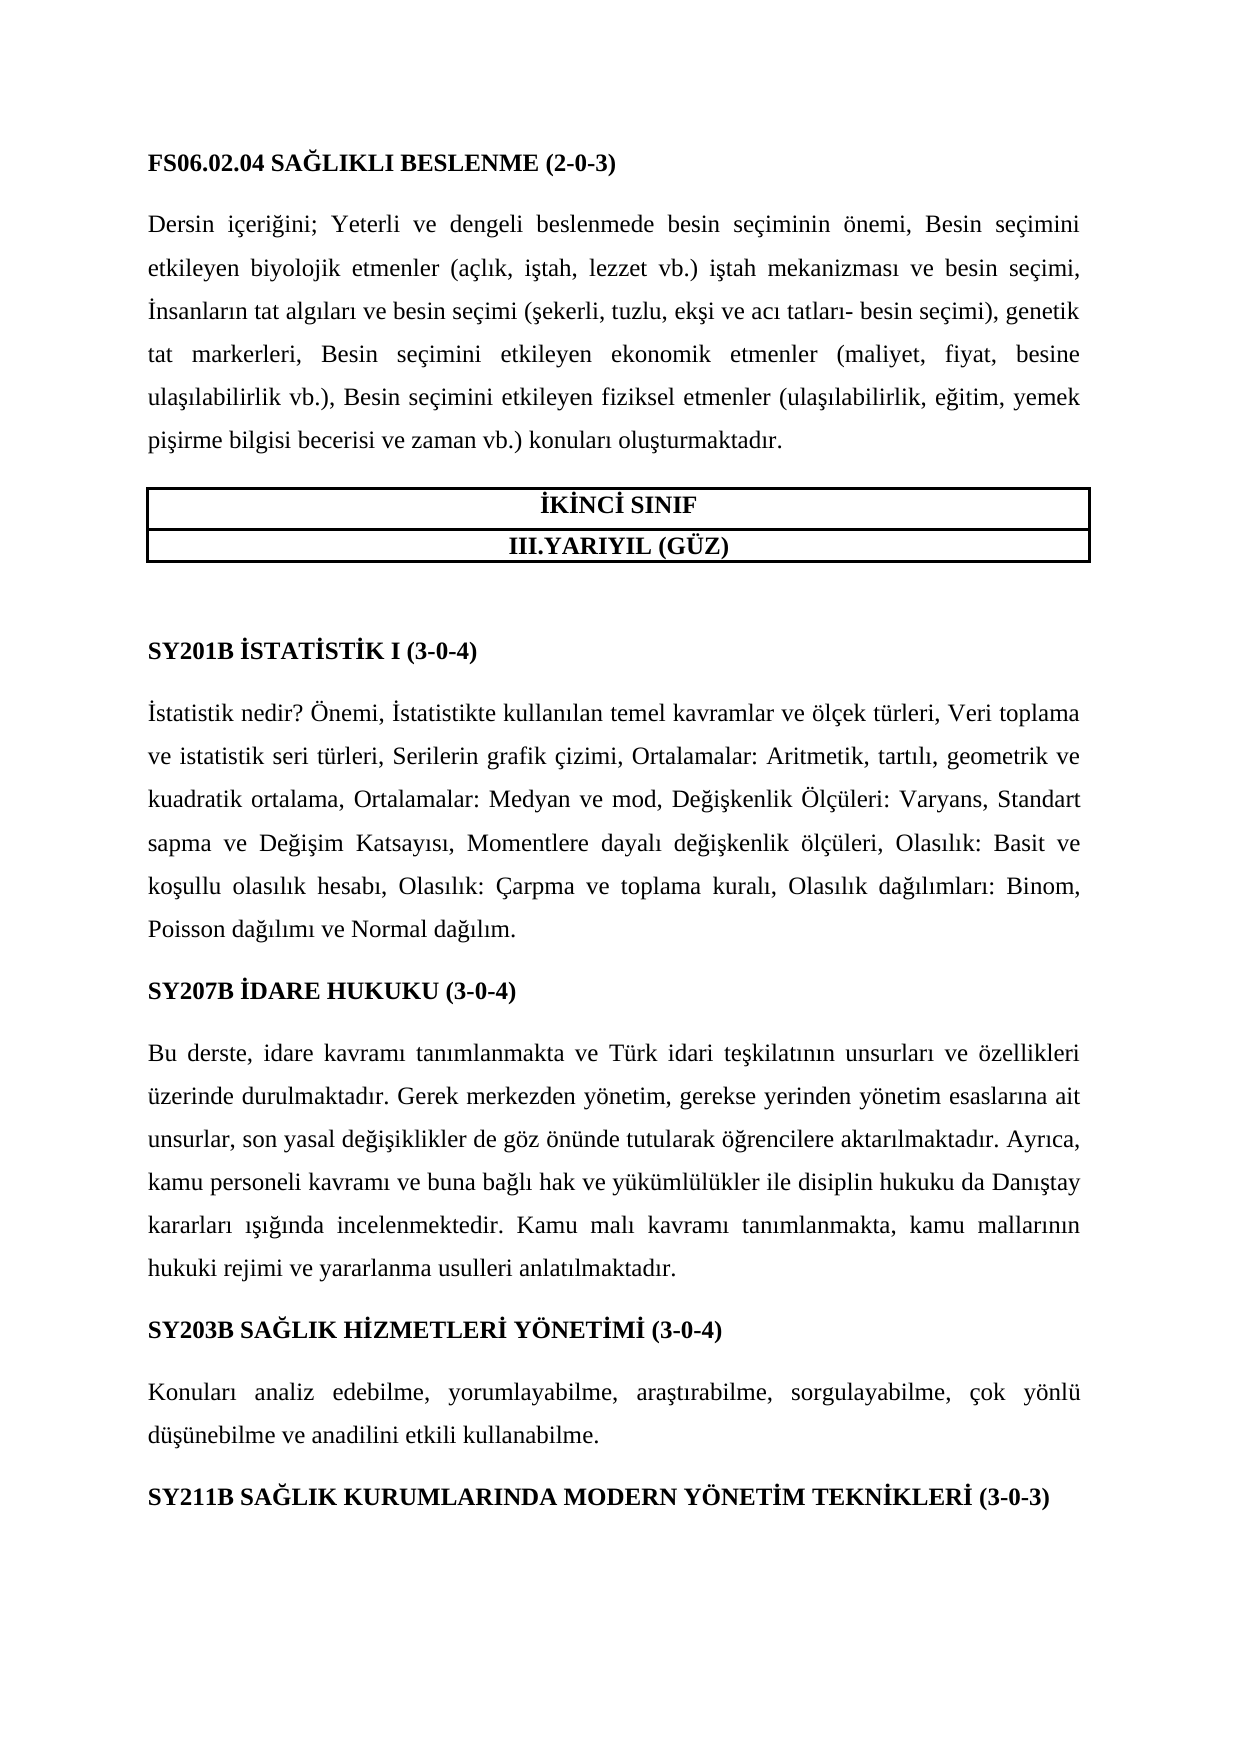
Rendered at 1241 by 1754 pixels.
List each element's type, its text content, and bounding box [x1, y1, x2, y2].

text SY203B SAĞLIK HİZMETLERİ YÖNETİMİ (3-0-4) [148, 1315, 1081, 1344]
text FS06.02.04 SAĞLIKLI BESLENME (2-0-3) [148, 148, 1081, 176]
table_header İKİNCİ SINIF [149, 490, 1088, 528]
text İstatistik nedir? Önemi, İstatistikte kullanılan temel kavramlar ve ölçek türleri, Veri toplama ve istatistik seri türleri, Serilerin grafik çizimi, Ortalamalar: Aritmetik, tartılı, geometrik ve kuadratik ortalama, Ortalamalar: Medyan ve mod, Değişkenlik Ölçüleri: Varyans, Standart sapma ve Değişim Katsayısı, Momentlere dayalı değişkenlik ölçüleri, Olasılık: Basit ve koşullu olasılık hesabı, Olasılık: Çarpma ve toplama kuralı, Olasılık dağılımları: Binom, Poisson dağılımı ve Normal dağılım. [148, 698, 1081, 943]
text SY207B İDARE HUKUKU (3-0-4) [148, 976, 1081, 1004]
text SY201B İSTATİSTİK I (3-0-4) [148, 636, 1081, 665]
text Dersin içeriğini; Yeterli ve dengeli beslenmede besin seçiminin önemi, Besin seçimini etkileyen biyolojik etmenler (açlık, iştah, lezzet vb.) iştah mekanizması ve besin seçimi, İnsanların tat algıları ve besin seçimi (şekerli, tuzlu, ekşi ve acı tatları- besin seçimi), genetik tat markerleri, Besin seçimini etkileyen ekonomik etmenler (maliyet, fiyat, besine ulaşılabilirlik vb.), Besin seçimini etkileyen fiziksel etmenler (ulaşılabilirlik, eğitim, yemek pişirme bilgisi becerisi ve zaman vb.) konuları oluşturmaktadır. [148, 209, 1081, 454]
text Konuları analiz edebilme, yorumlayabilme, araştırabilme, sorgulayabilme, çok yönlü düşünebilme ve anadilini etkili kullanabilme. [148, 1377, 1081, 1449]
table_cell III.YARIYIL (GÜZ) [149, 531, 1088, 560]
text SY211B SAĞLIK KURUMLARINDA MODERN YÖNETİM TEKNİKLERİ (3-0-3) [148, 1482, 1081, 1511]
text Bu derste, idare kavramı tanımlanmakta ve Türk idari teşkilatının unsurları ve özellikleri üzerinde durulmaktadır. Gerek merkezden yönetim, gerekse yerinden yönetim esaslarına ait unsurlar, son yasal değişiklikler de göz önünde tutularak öğrencilere aktarılmaktadır. Ayrıca, kamu personeli kavramı ve buna bağlı hak ve yükümlülükler ile disiplin hukuku da Danıştay kararları ışığında incelenmektedir. Kamu malı kavramı tanımlanmakta, kamu mallarının hukuki rejimi ve yararlanma usulleri anlatılmaktadır. [148, 1038, 1081, 1282]
